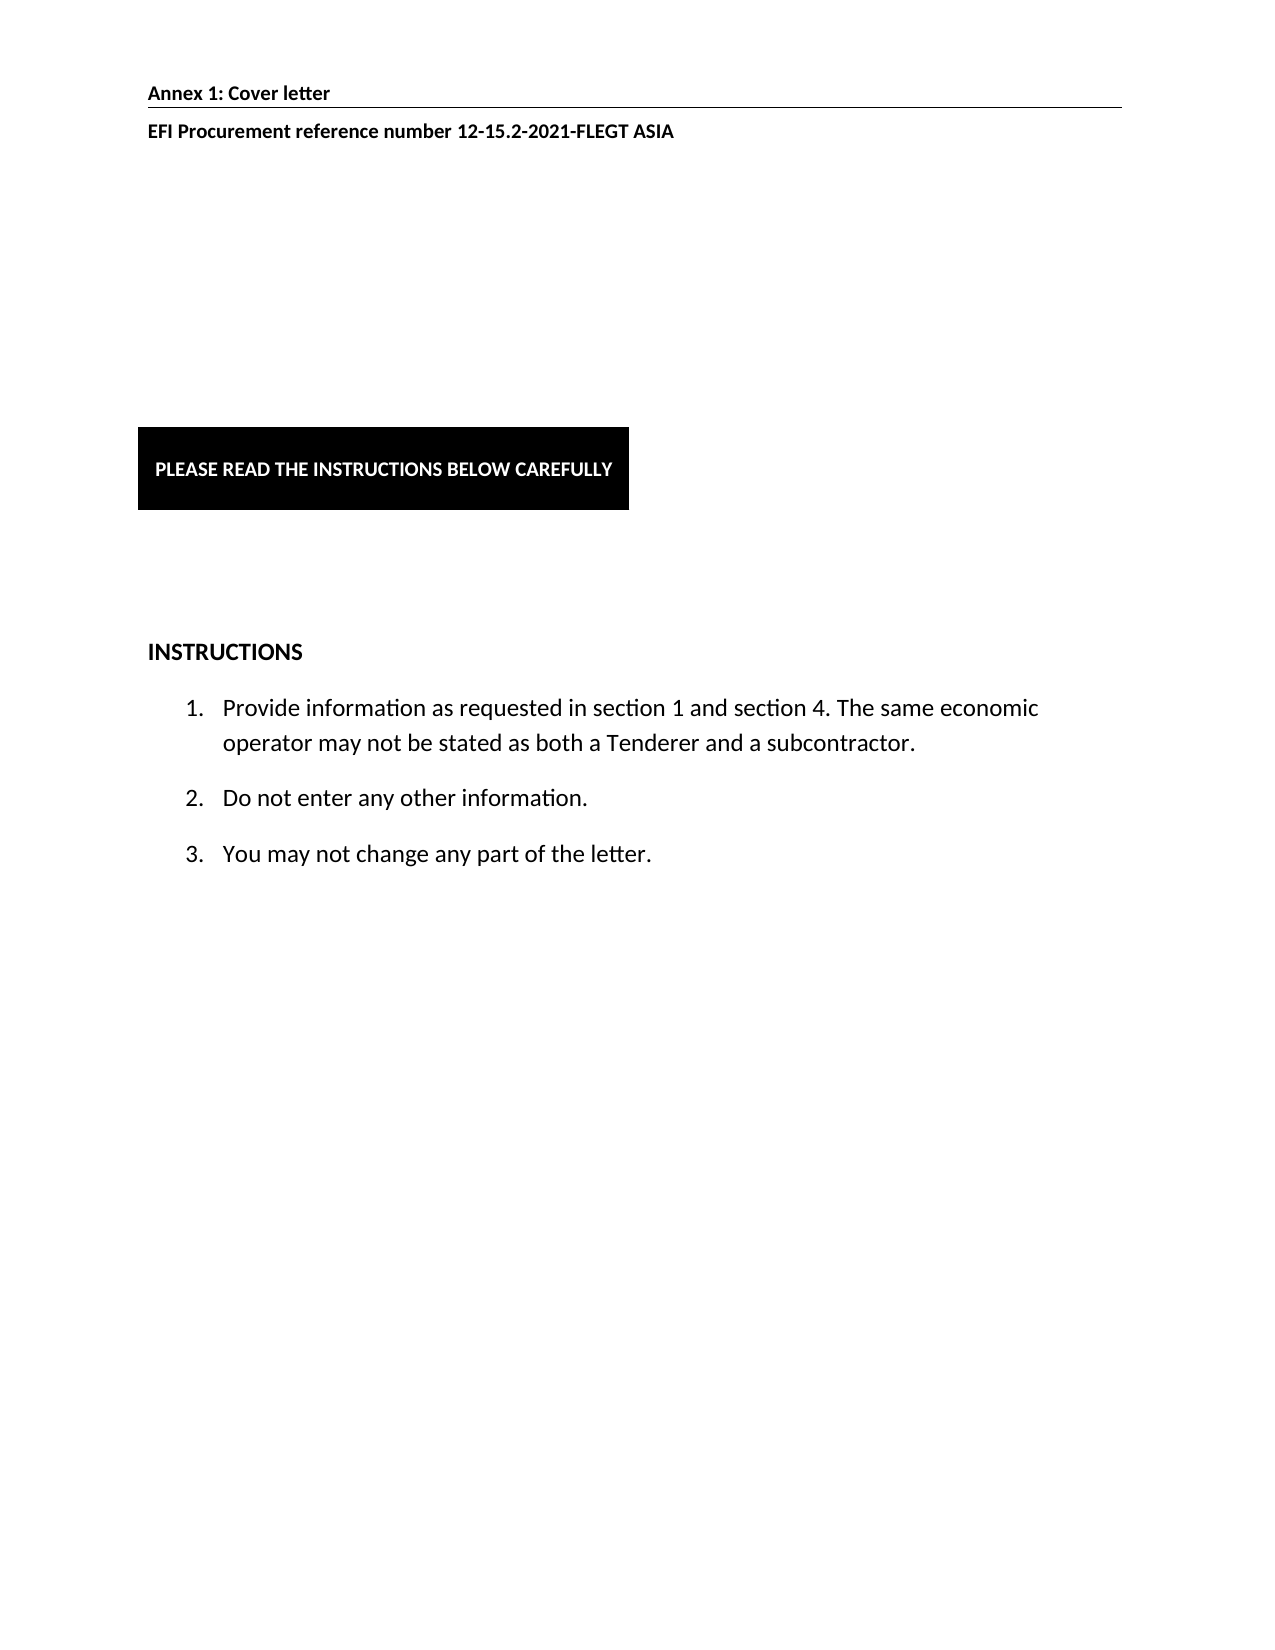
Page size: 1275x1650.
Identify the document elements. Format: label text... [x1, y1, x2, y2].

list Provide information as requested in section 1 and section 4. The same economic operator may not be stated as both a Tenderer and a subcontractor. [185, 692, 1093, 757]
list Do not enter any other information. [185, 783, 1093, 813]
text Instructions [148, 636, 1093, 666]
text Please read the instructions below carefully [139, 453, 628, 478]
list You may not change any part of the letter. [185, 838, 1093, 869]
